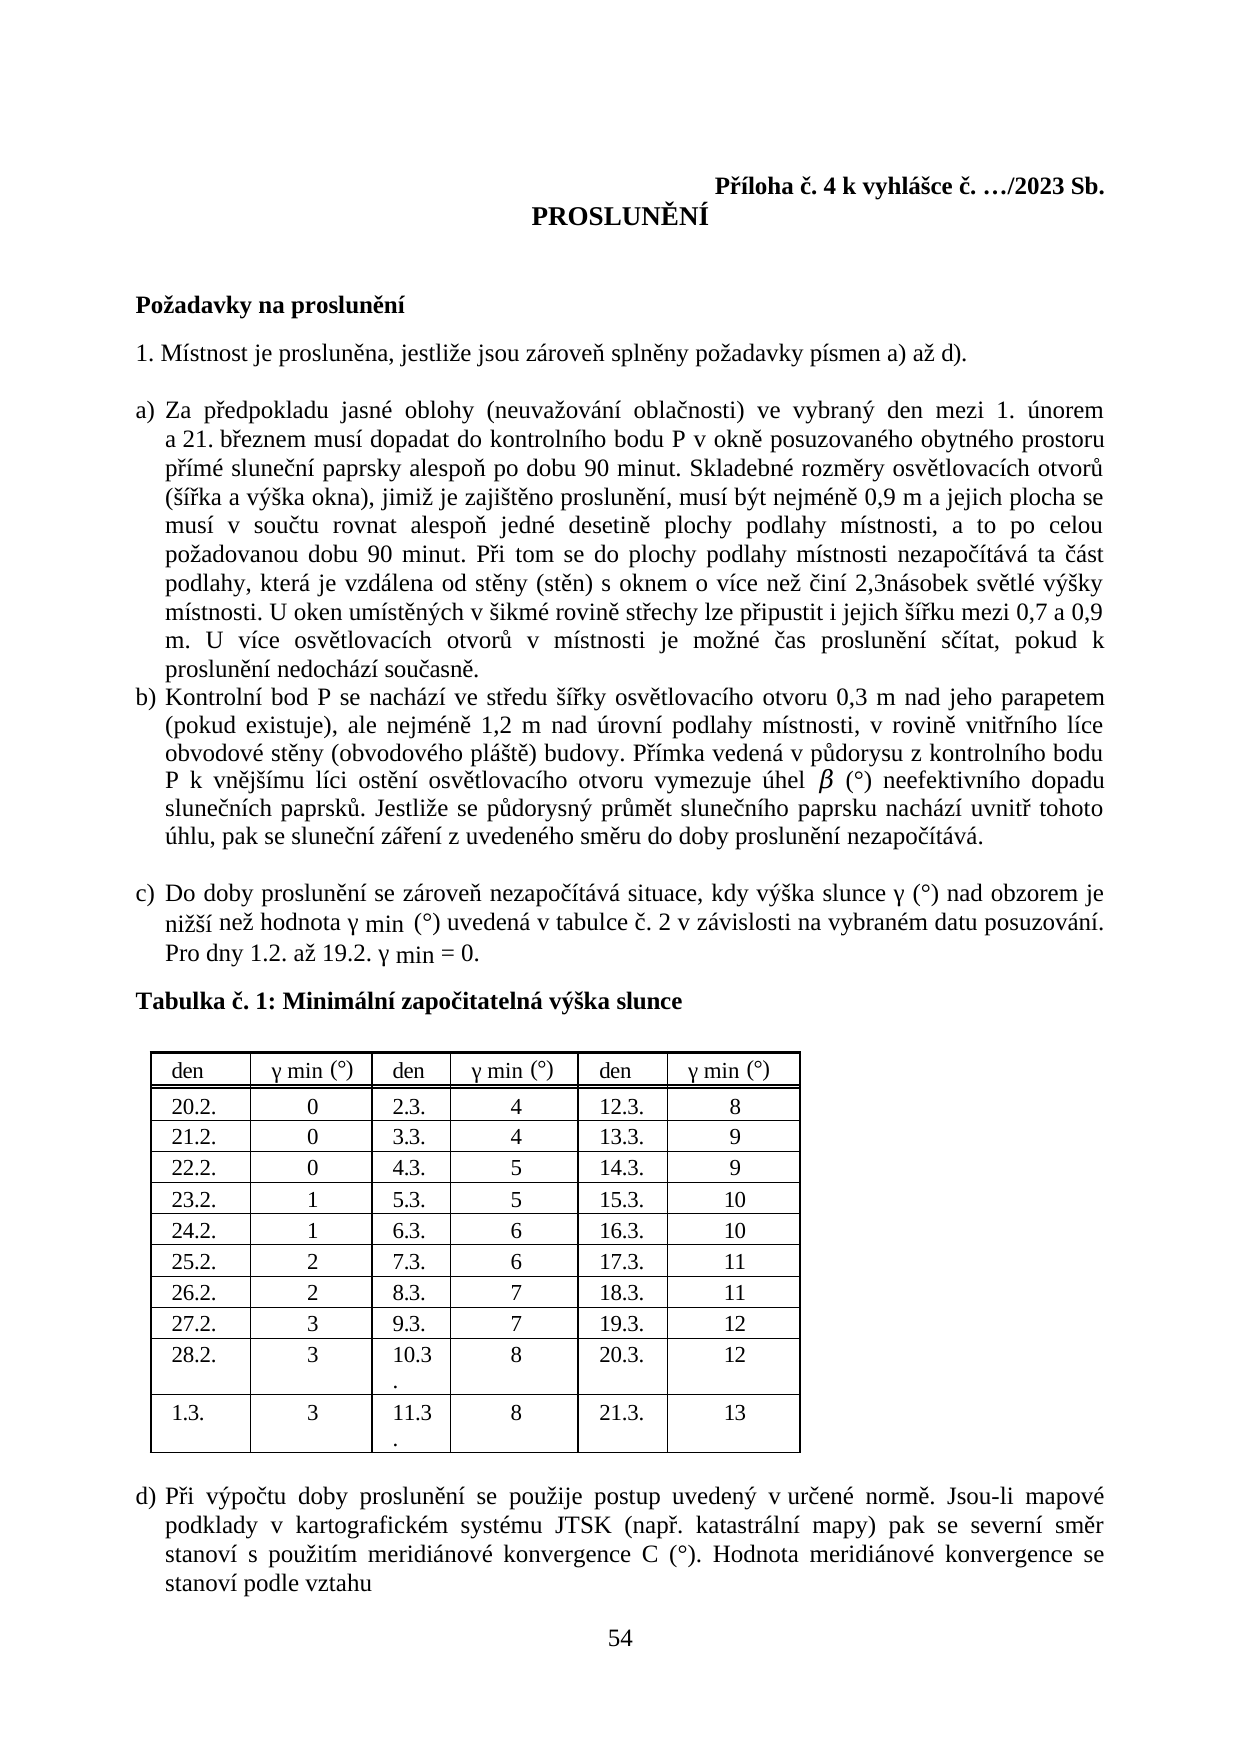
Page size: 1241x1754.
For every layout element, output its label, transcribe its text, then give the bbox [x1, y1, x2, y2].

table_cell 22.2. [152, 1152, 250, 1182]
table_cell 13 [668, 1395, 799, 1452]
table_cell 6 [451, 1245, 577, 1276]
table_header γ min (°) [451, 1054, 577, 1084]
table_cell 4 [451, 1121, 577, 1151]
table_cell 0 [251, 1121, 371, 1151]
table_cell 24.2. [152, 1214, 250, 1244]
table_cell 8 [668, 1089, 799, 1119]
table_cell 4 [451, 1089, 577, 1119]
table_cell 12 [668, 1339, 799, 1394]
text Příloha č. 4 k vyhlášce č. …/2023 Sb. [147, 171, 1105, 199]
table_cell 6.3. [373, 1214, 450, 1244]
table_cell 10 [668, 1214, 799, 1244]
table_cell 3.3. [373, 1121, 450, 1151]
table_cell 8.3. [373, 1277, 450, 1307]
text Tabulka č. 1: Minimální započitatelná výška slunce [135, 986, 1105, 1014]
table_cell 7 [451, 1308, 577, 1338]
text PROSLUNĚNÍ [135, 199, 1105, 231]
table_cell 1.3. [152, 1395, 250, 1452]
table_cell 11.3. [373, 1395, 450, 1452]
text Požadavky na proslunění [135, 290, 1105, 319]
table_cell 2.3. [373, 1089, 450, 1119]
table_header γ min (°) [251, 1054, 371, 1084]
table_cell 9 [668, 1152, 799, 1182]
table_cell 2 [251, 1245, 371, 1276]
table_cell 21.3. [579, 1395, 667, 1452]
table_cell 28.2. [152, 1339, 250, 1394]
table_cell 20.2. [152, 1089, 250, 1119]
list Kontrolní bod P se nachází ve středu šířky osvětlovacího otvoru 0,3 m nad jeho parapetem (pokud existuje), ale nejméně 1,2 m nad úrovní podlahy místnosti, v rovině vnitřního líce obvodové stěny (obvodového pláště) budovy. Přímka vedená v půdorysu z kontrolního bodu P k vnějšímu líci ostění osvětlovacího otvoru vymezuje úhel 𝛽 (°) neefektivního dopadu slunečních paprsků. Jestliže se půdorysný průmět slunečního paprsku nachází uvnitř tohoto úhlu, pak se sluneční záření z uvedeného směru do doby proslunění nezapočítává. [135, 683, 1105, 850]
table_cell 8 [451, 1395, 577, 1452]
table_cell 8 [451, 1339, 577, 1394]
table_cell 3 [251, 1308, 371, 1338]
table_cell 20.3. [579, 1339, 667, 1394]
table_cell 21.2. [152, 1121, 250, 1151]
list Při výpočtu doby proslunění se použije postup uvedený v určené normě. Jsou-li mapové podklady v kartografickém systému JTSK (např. katastrální mapy) pak se severní směr stanoví s použitím meridiánové konvergence C (°). Hodnota meridiánové konvergence se stanoví podle vztahu [135, 1481, 1105, 1596]
table_cell 14.3. [579, 1152, 667, 1182]
table_cell 13.3. [579, 1121, 667, 1151]
table_cell 0 [251, 1152, 371, 1182]
table_cell 10.3. [373, 1339, 450, 1394]
table_cell 5 [451, 1183, 577, 1213]
table_cell 15.3. [579, 1183, 667, 1213]
table_cell 17.3. [579, 1245, 667, 1276]
table_cell 3 [251, 1395, 371, 1452]
table_header den [152, 1054, 250, 1084]
table_cell 27.2. [152, 1308, 250, 1338]
table_cell 9 [668, 1121, 799, 1151]
table_cell 11 [668, 1245, 799, 1276]
table_cell 12 [668, 1308, 799, 1338]
list Do doby proslunění se zároveň nezapočítává situace, kdy výška slunce γ (°) nad obzorem je nižší než hodnota γ min (°) uvedená v tabulce č. 2 v závislosti na vybraném datu posuzování. Pro dny 1.2. až 19.2. γ min = 0. [135, 878, 1105, 969]
table_cell 25.2. [152, 1245, 250, 1276]
table_cell 7.3. [373, 1245, 450, 1276]
table_cell 2 [251, 1277, 371, 1307]
table_cell 19.3. [579, 1308, 667, 1338]
table_cell 16.3. [579, 1214, 667, 1244]
table_cell 23.2. [152, 1183, 250, 1213]
table_cell 5.3. [373, 1183, 450, 1213]
table_cell 0 [251, 1089, 371, 1119]
list Za předpokladu jasné oblohy (neuvažování oblačnosti) ve vybraný den mezi 1. únorem a 21. březnem musí dopadat do kontrolního bodu P v okně posuzovaného obytného prostoru přímé sluneční paprsky alespoň po dobu 90 minut. Skladebné rozměry osvětlovacích otvorů (šířka a výška okna), jimiž je zajištěno proslunění, musí být nejméně 0,9 m a jejich plocha se musí v součtu rovnat alespoň jedné desetině plochy podlahy místnosti, a to po celou požadovanou dobu 90 minut. Při tom se do plochy podlahy místnosti nezapočítává ta část podlahy, která je vzdálena od stěny (stěn) s oknem o více než činí 2,3násobek světlé výšky místnosti. U oken umístěných v šikmé rovině střechy lze připustit i jejich šířku mezi 0,7 a 0,9 m. U více osvětlovacích otvorů v místnosti je možné čas proslunění sčítat, pokud k proslunění nedochází současně. [135, 395, 1105, 683]
table_cell 12.3. [579, 1089, 667, 1119]
table_cell 4.3. [373, 1152, 450, 1182]
table_cell 6 [451, 1214, 577, 1244]
table_header γ min (°) [668, 1054, 799, 1084]
table_header den [373, 1054, 450, 1084]
table_cell 3 [251, 1339, 371, 1394]
table_cell 1 [251, 1183, 371, 1213]
table_cell 26.2. [152, 1277, 250, 1307]
table_cell 10 [668, 1183, 799, 1213]
table_cell 7 [451, 1277, 577, 1307]
table_cell 11 [668, 1277, 799, 1307]
table_cell 9.3. [373, 1308, 450, 1338]
table_cell 5 [451, 1152, 577, 1182]
text 1. Místnost je prosluněna, jestliže jsou zároveň splněny požadavky písmen a) až d). [135, 338, 1105, 367]
table_cell 1 [251, 1214, 371, 1244]
table_header den [579, 1054, 667, 1084]
table_cell 18.3. [579, 1277, 667, 1307]
